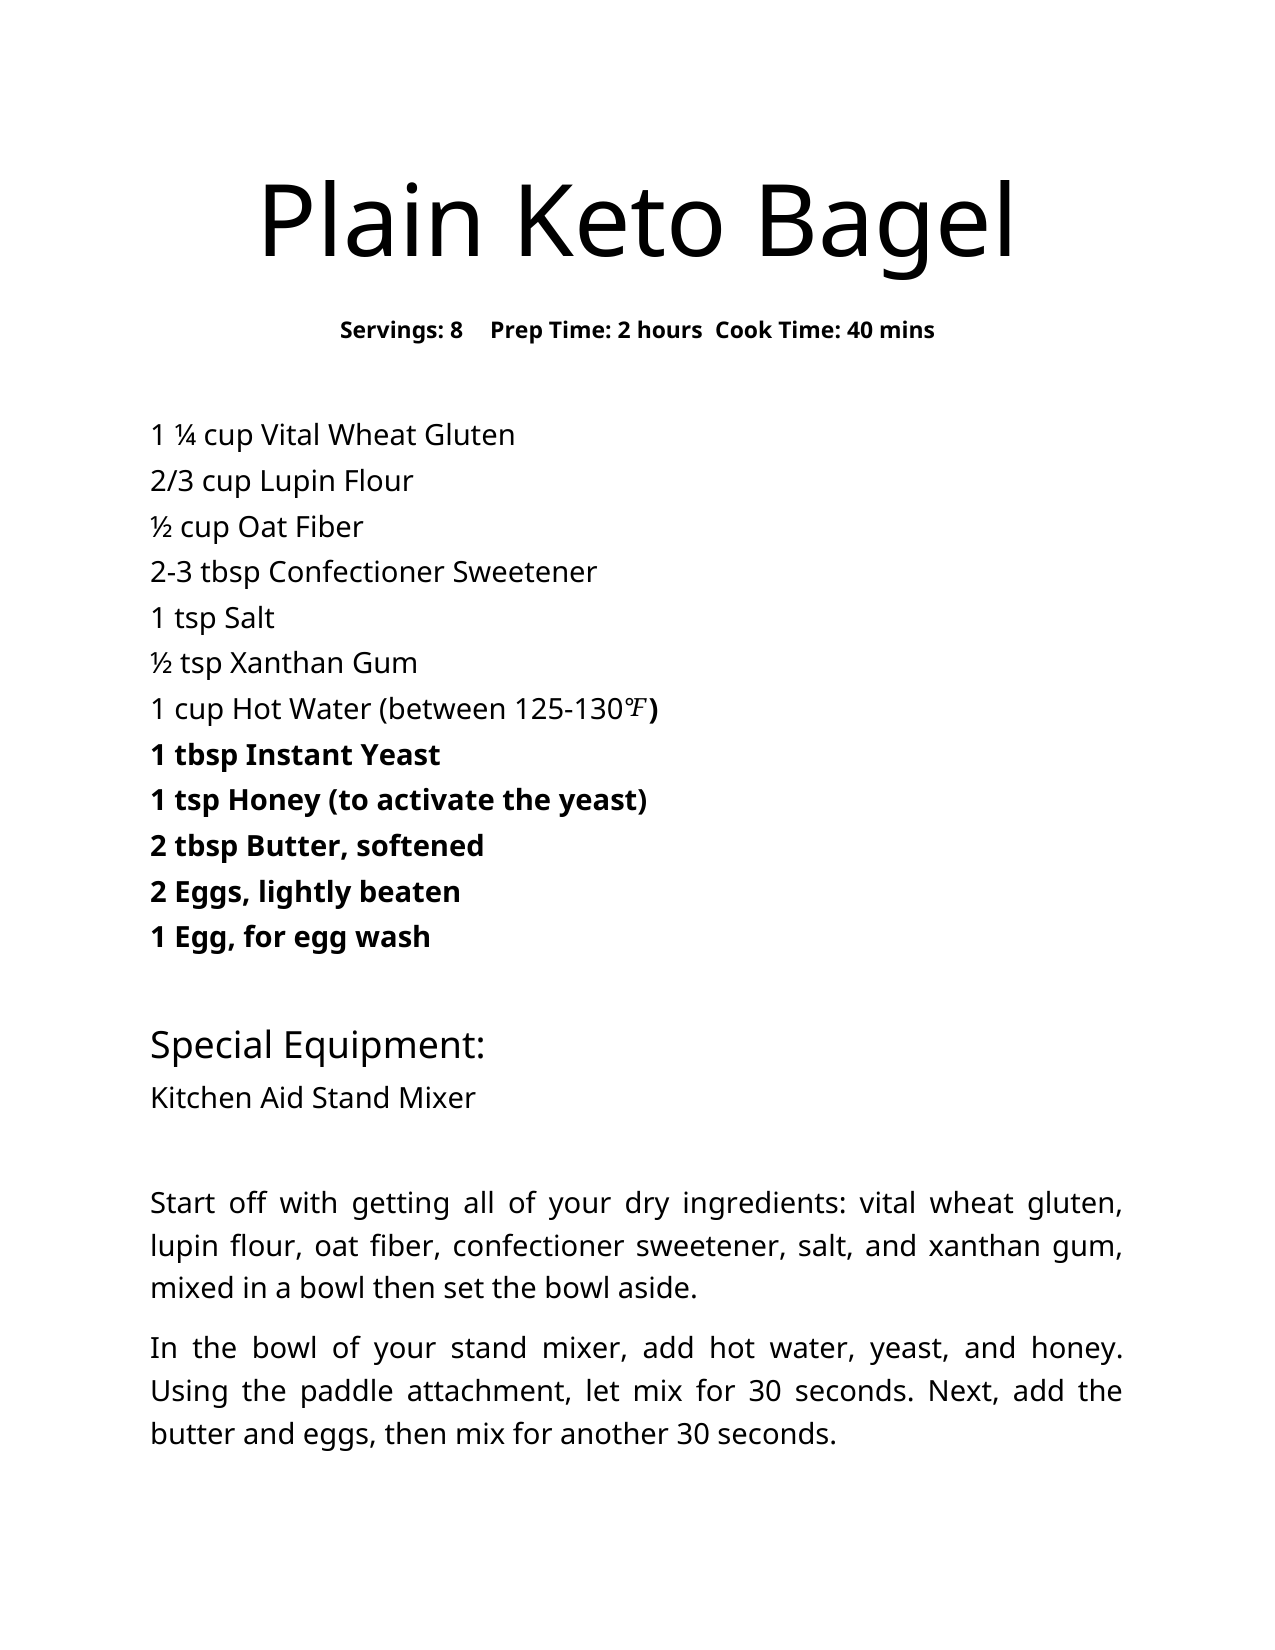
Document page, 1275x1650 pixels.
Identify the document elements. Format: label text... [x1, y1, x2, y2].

text In the bowl of your stand mixer, add hot water, yeast, and honey. Using the paddle attachment, let mix for 30 seconds. Next, add the butter and eggs, then mix for another 30 seconds. [150, 1327, 1125, 1453]
text 1 tsp Honey (to activate the yeast) [150, 779, 1125, 819]
text 2 tbsp Butter, softened [150, 825, 1125, 865]
text 1 cup Hot Water (between 125-130) [150, 688, 1125, 728]
text Special Equipment: [150, 1018, 1125, 1069]
text ½ cup Oat Fiber [150, 506, 1125, 546]
text Kitchen Aid Stand Mixer [150, 1077, 1125, 1117]
text 2-3 tbsp Confectioner Sweetener [150, 551, 1125, 591]
text 1 tsp Salt [150, 597, 1125, 637]
text 2 Eggs, lightly beaten [150, 871, 1125, 911]
text Servings: 8 Prep Time: 2 hours Cook Time: 40 mins [150, 314, 1125, 345]
text Start off with getting all of your dry ingredients: vital wheat gluten, lupin flour, oat fiber, confectioner sweetener, salt, and xanthan gum, mixed in a bowl then set the bowl aside. [150, 1182, 1125, 1307]
text 1 tbsp Instant Yeast [150, 734, 1125, 774]
text ½ tsp Xanthan Gum [150, 643, 1125, 682]
text 1 Egg, for egg wash [150, 916, 1125, 956]
text Plain Keto Bagel [150, 150, 1125, 286]
text 1 ¼ cup Vital Wheat Gluten [150, 414, 1125, 454]
text 2/3 cup Lupin Flour [150, 460, 1125, 500]
